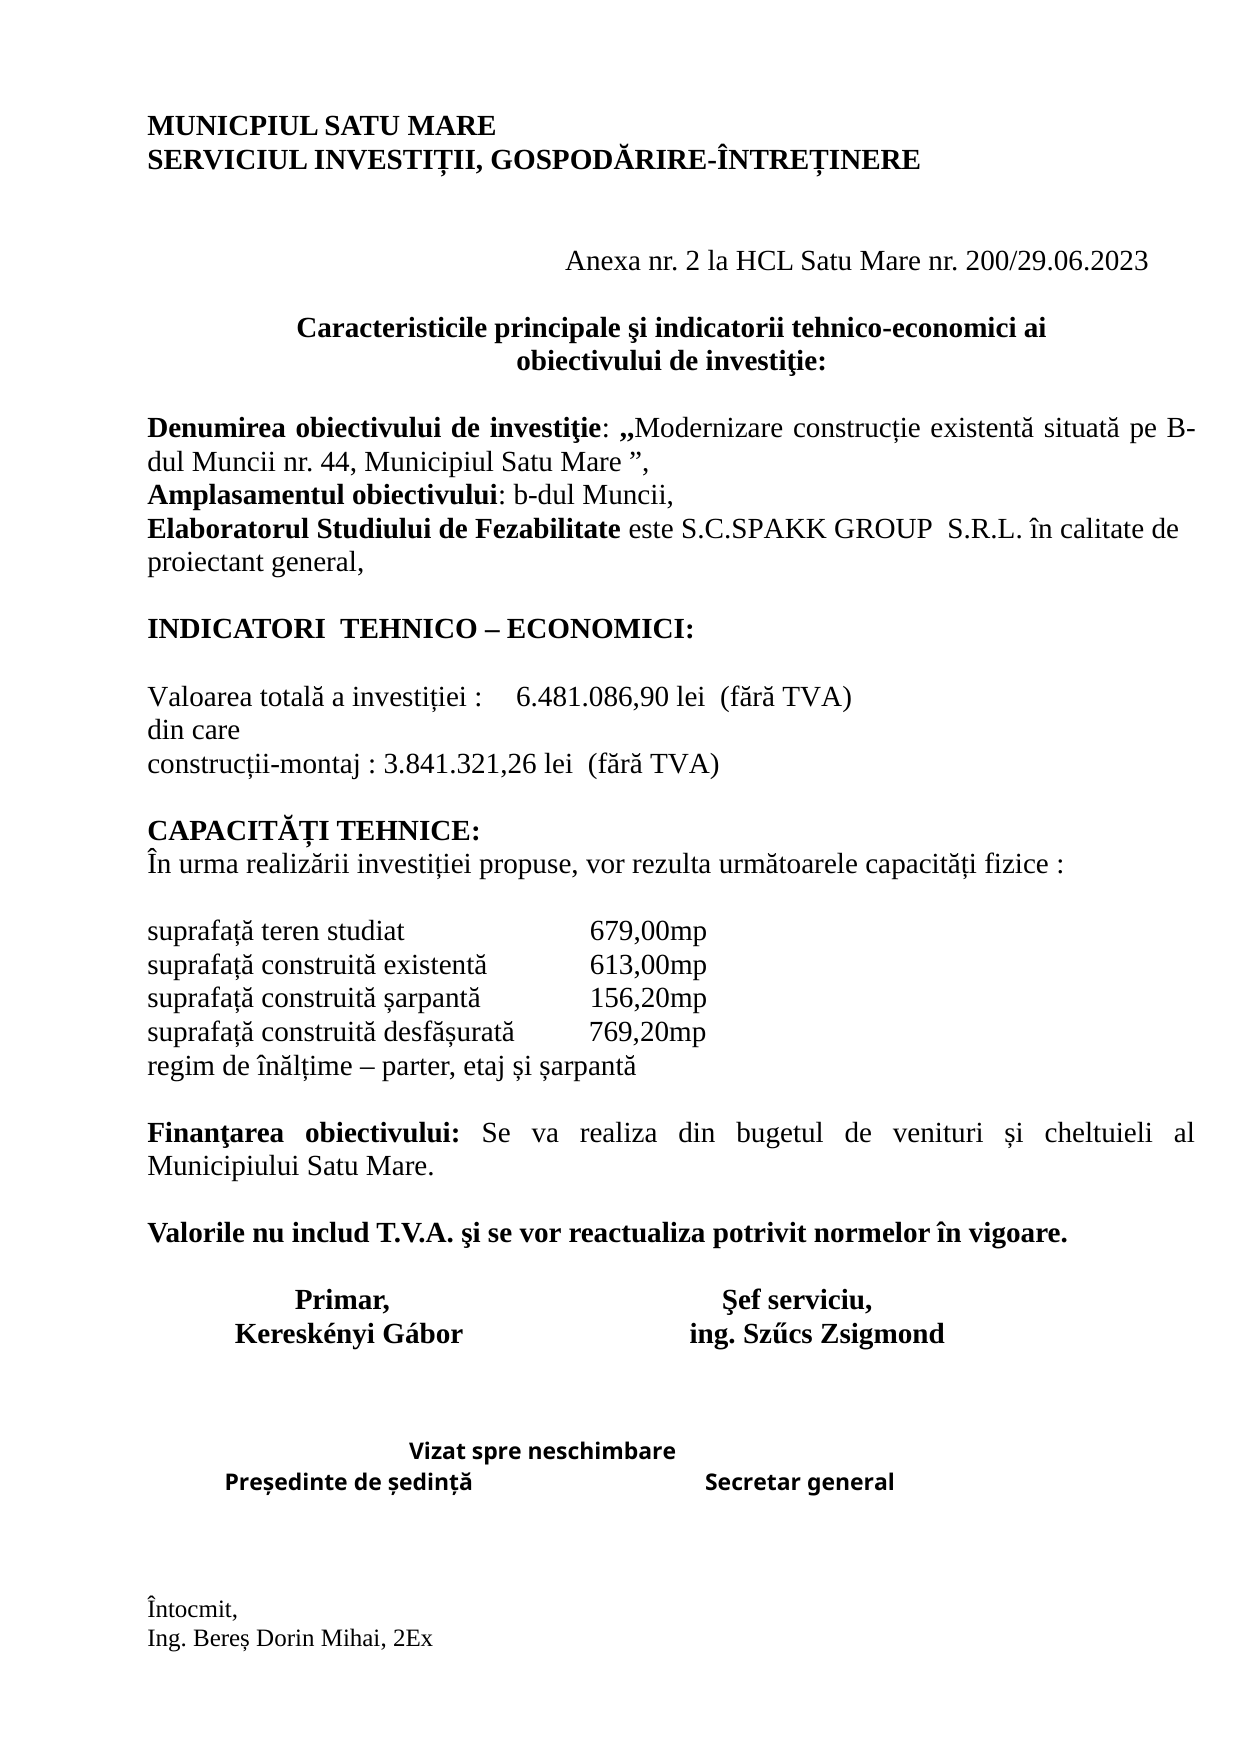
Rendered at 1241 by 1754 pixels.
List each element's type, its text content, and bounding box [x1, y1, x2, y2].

text SERVICIUL INVESTIȚII, GOSPODĂRIRE-ÎNTREȚINERE [147, 142, 1196, 176]
text INDICATORI TEHNICO – ECONOMICI: [147, 612, 1196, 645]
text suprafață teren studiat 679,00mp [147, 913, 1196, 947]
text Elaboratorul Studiului de Fezabilitate este S.C.SPAKK GROUP S.R.L. în calitate de proiectant general, [147, 511, 1196, 578]
text Anexa nr. 2 la HCL Satu Mare nr. 200/29.06.2023 [147, 243, 1196, 276]
text În urma realizării investiției propuse, vor rezulta următoarele capacități fizice : [147, 846, 1196, 880]
text suprafață construită șarpantă 156,20mp [147, 981, 1196, 1014]
text Denumirea obiectivului de investiţie: ,,Modernizare construcție existentă situată pe B-dul Muncii nr. 44, Municipiul Satu Mare ”, [147, 410, 1196, 477]
text Caracteristicile principale şi indicatorii tehnico-economici ai [147, 310, 1196, 343]
text din care [147, 712, 1196, 746]
text Primar, Şef serviciu, [147, 1282, 1196, 1316]
text construcții-montaj : 3.841.321,26 lei (fără TVA) [147, 746, 1196, 779]
text obiectivului de investiţie: [147, 343, 1196, 377]
text Valoarea totală a investiției : 6.481.086,90 lei (fără TVA) [147, 679, 1196, 712]
text MUNICPIUL SATU MARE [147, 108, 1196, 142]
text CAPACITĂȚI TEHNICE: [147, 813, 1196, 846]
text regim de înălțime – parter, etaj și șarpantă [147, 1048, 1196, 1081]
text Amplasamentul obiectivului: b-dul Muncii, [147, 477, 1196, 511]
text Valorile nu includ T.V.A. şi se vor reactualiza potrivit normelor în vigoare. [147, 1215, 1196, 1249]
text suprafață construită desfășurată 769,20mp [147, 1014, 1196, 1048]
text Finanţarea obiectivului: Se va realiza din bugetul de venituri și cheltuieli al Municipiului Satu Mare. [147, 1115, 1196, 1182]
text Kereskényi Gábor ing. Szűcs Zsigmond [147, 1316, 1196, 1349]
text Vizat spre neschimbare [147, 1435, 1196, 1466]
text Președinte de ședință Secretar general [147, 1466, 1196, 1497]
text suprafață construită existentă 613,00mp [147, 947, 1196, 981]
